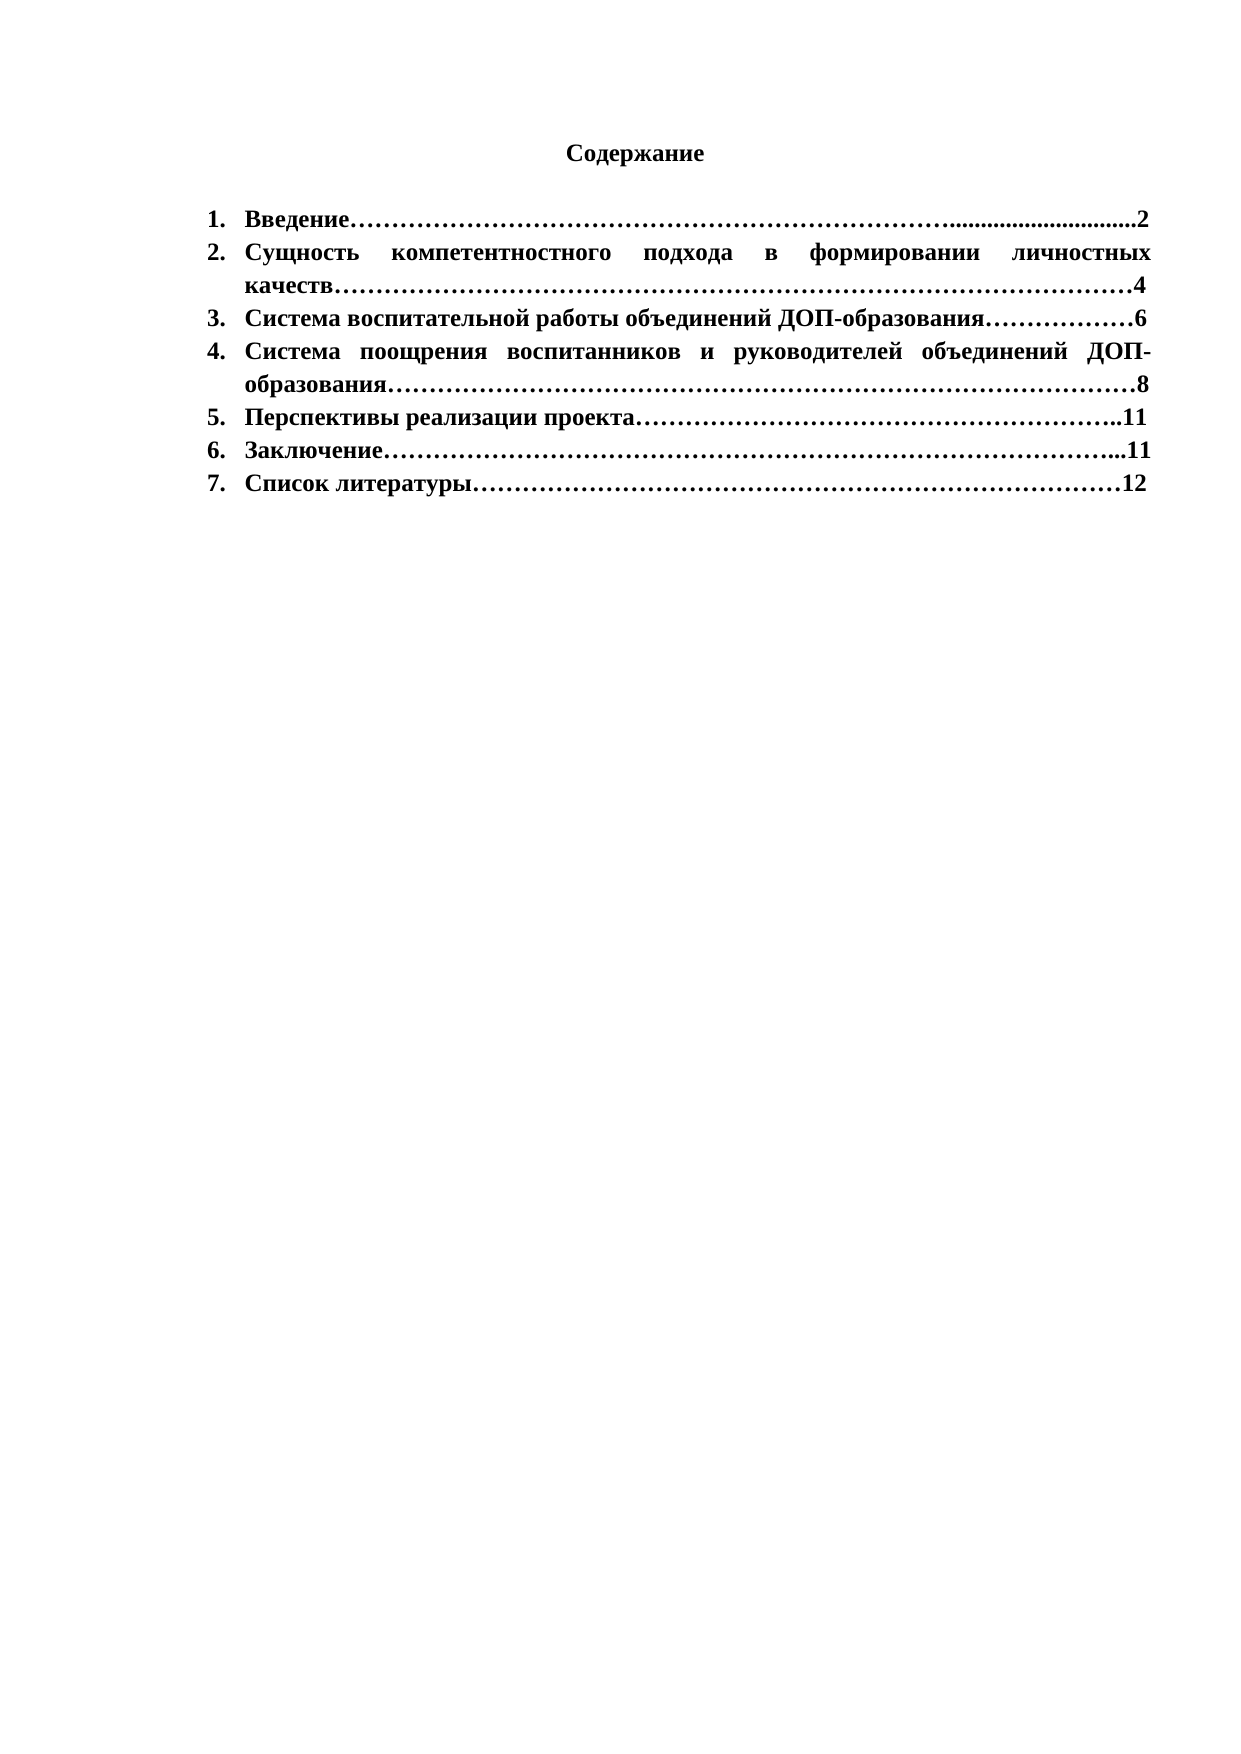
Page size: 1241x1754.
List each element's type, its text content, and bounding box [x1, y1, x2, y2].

text Содержание [207, 138, 1063, 167]
list Перспективы реализации проекта…………………………………………………..11 [207, 402, 1152, 431]
list Система воспитательной работы объединений ДОП-образования………………6 [207, 303, 1152, 332]
list Введение………………………………………………………………..............................2 [207, 204, 1152, 233]
list Заключение……………………………………………………………………………...11 [207, 435, 1152, 464]
list Система поощрения воспитанников и руководителей объединений ДОП-образования………………………………………………………………………………8 [207, 336, 1152, 398]
list Список литературы……………………………………………………………………12 [207, 468, 1152, 497]
list Сущность компетентностного подхода в формировании личностных качеств……………………………………………………………………………………4 [207, 237, 1152, 299]
